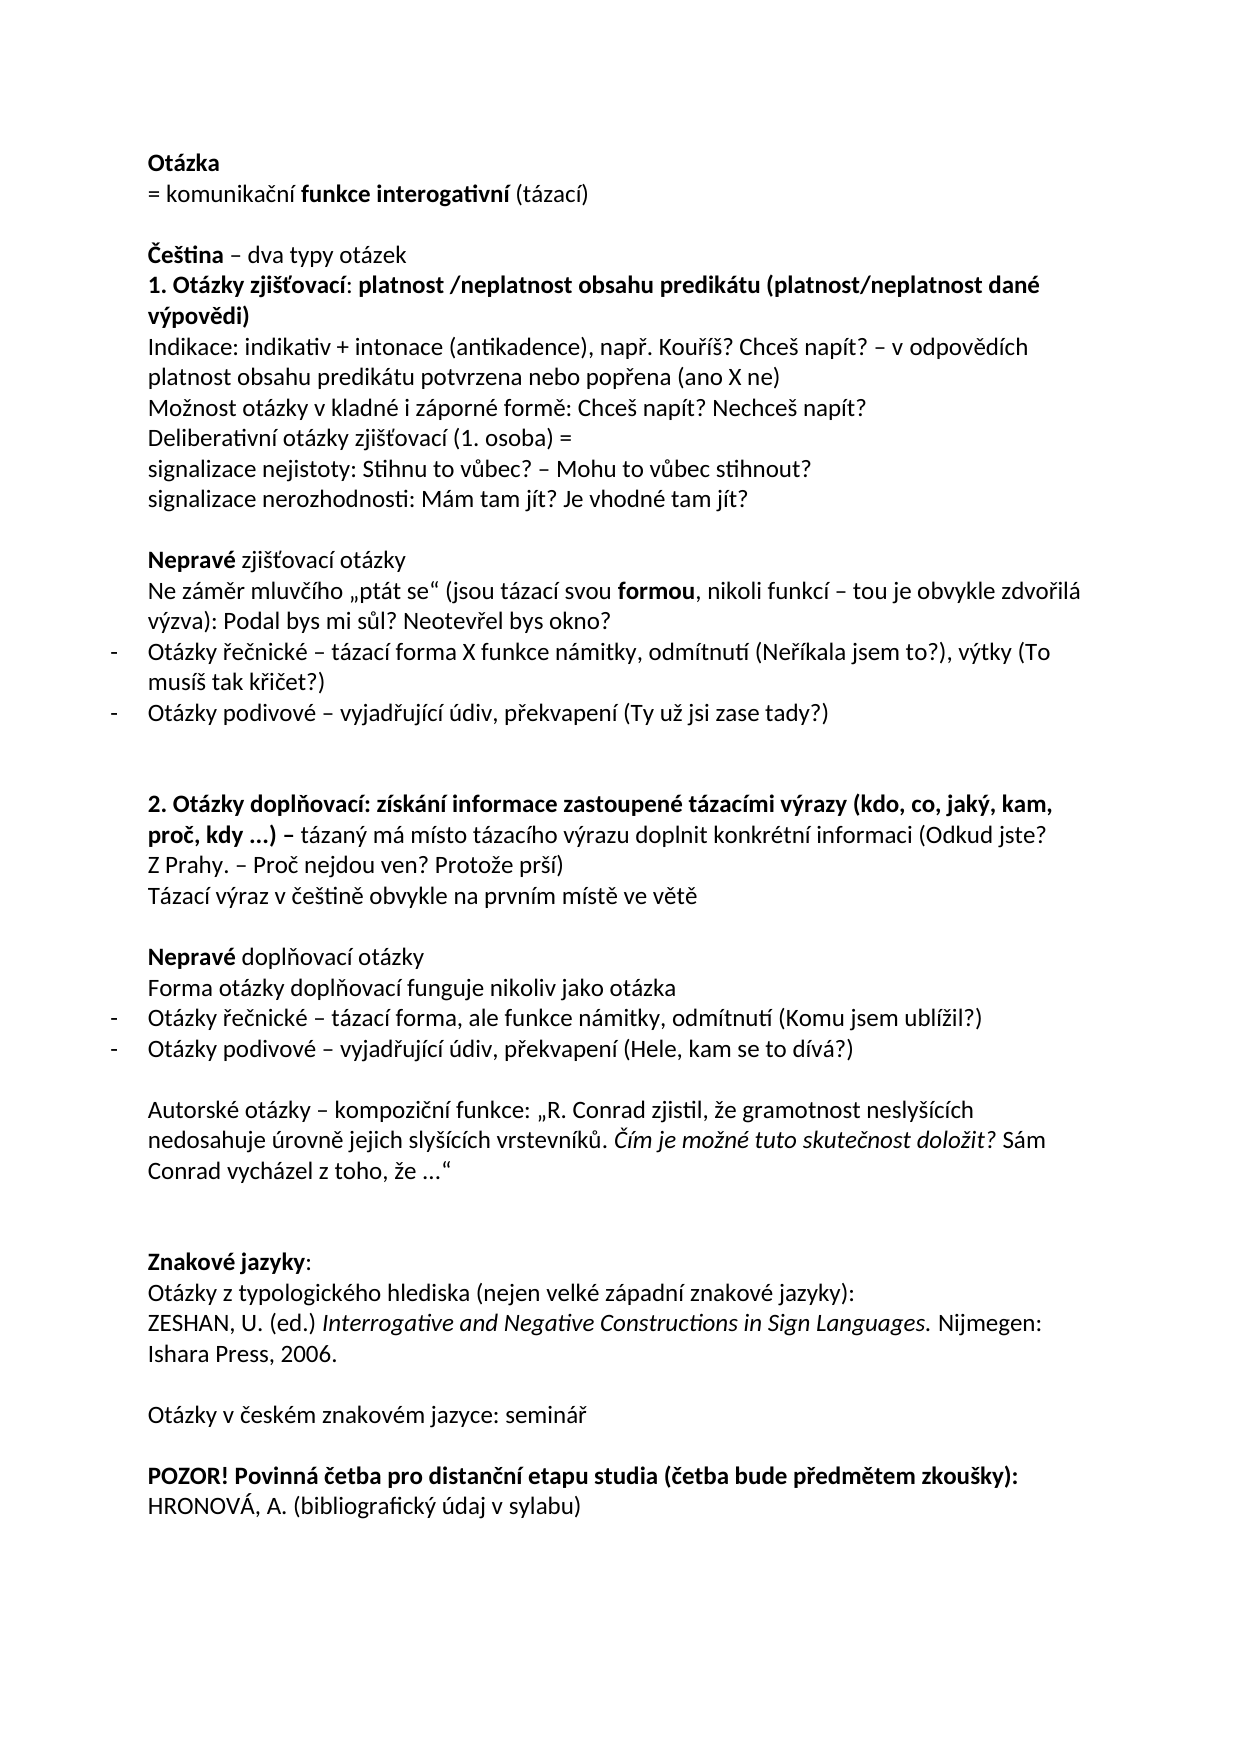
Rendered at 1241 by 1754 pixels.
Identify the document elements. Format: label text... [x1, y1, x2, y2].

text ZESHAN, U. (ed.) Interrogative and Negative Constructions in Sign Languages. Nijmegen: Ishara Press, 2006. [148, 1307, 1093, 1368]
text HRONOVÁ, A. (bibliografický údaj v sylabu) [148, 1491, 1093, 1521]
list Otázky podivové – vyjadřující údiv, překvapení (Ty už jsi zase tady?) [110, 697, 1093, 727]
text Deliberativní otázky zjišťovací (1. osoba) = [148, 422, 1093, 453]
text Autorské otázky – kompoziční funkce: „R. Conrad zjistil, že gramotnost neslyšících nedosahuje úrovně jejich slyšících vrstevníků. Čím je možné tuto skutečnost doložit? Sám Conrad vycházel z toho, že ...“ [148, 1094, 1093, 1185]
list Otázky řečnické – tázací forma, ale funkce námitky, odmítnutí (Komu jsem ublížil?) [110, 1002, 1093, 1033]
list Otázky řečnické – tázací forma X funkce námitky, odmítnutí (Neříkala jsem to?), výtky (To musíš tak křičet?) [110, 636, 1093, 697]
text Otázky z typologického hlediska (nejen velké západní znakové jazyky): [148, 1277, 1093, 1307]
text Čeština – dva typy otázek [148, 239, 1093, 270]
text Otázky v českém znakovém jazyce: seminář [148, 1399, 1093, 1429]
text signalizace nerozhodnosti: Mám tam jít? Je vhodné tam jít? [148, 483, 1093, 514]
text Nepravé doplňovací otázky [148, 941, 1093, 972]
text 1. Otázky zjišťovací: platnost /neplatnost obsahu predikátu (platnost/neplatnost dané výpovědi) [148, 270, 1093, 331]
text Otázka [148, 148, 1093, 178]
text 2. Otázky doplňovací: získání informace zastoupené tázacími výrazy (kdo, co, jaký, kam, proč, kdy ...) – tázaný má místo tázacího výrazu doplnit konkrétní informaci (Odkud jste? Z Prahy. – Proč nejdou ven? Protože prší) [148, 788, 1093, 880]
text Indikace: indikativ + intonace (antikadence), např. Kouříš? Chceš napít? – v odpovědích platnost obsahu predikátu potvrzena nebo popřena (ano X ne) [148, 331, 1093, 392]
text Ne záměr mluvčího „ptát se“ (jsou tázací svou formou, nikoli funkcí – tou je obvykle zdvořilá výzva): Podal bys mi sůl? Neotevřel bys okno? [148, 575, 1093, 636]
text Nepravé zjišťovací otázky [148, 544, 1093, 575]
text Možnost otázky v kladné i záporné formě: Chceš napít? Nechceš napít? [148, 392, 1093, 422]
list Otázky podivové – vyjadřující údiv, překvapení (Hele, kam se to dívá?) [110, 1033, 1093, 1063]
text Forma otázky doplňovací funguje nikoliv jako otázka [148, 972, 1093, 1002]
text Znakové jazyky: [148, 1246, 1093, 1277]
text signalizace nejistoty: Stihnu to vůbec? – Mohu to vůbec stihnout? [148, 453, 1093, 483]
text POZOR! Povinná četba pro distanční etapu studia (četba bude předmětem zkoušky): [148, 1460, 1093, 1491]
text = komunikační funkce interogativní (tázací) [148, 178, 1093, 209]
text Tázací výraz v češtině obvykle na prvním místě ve větě [148, 880, 1093, 911]
